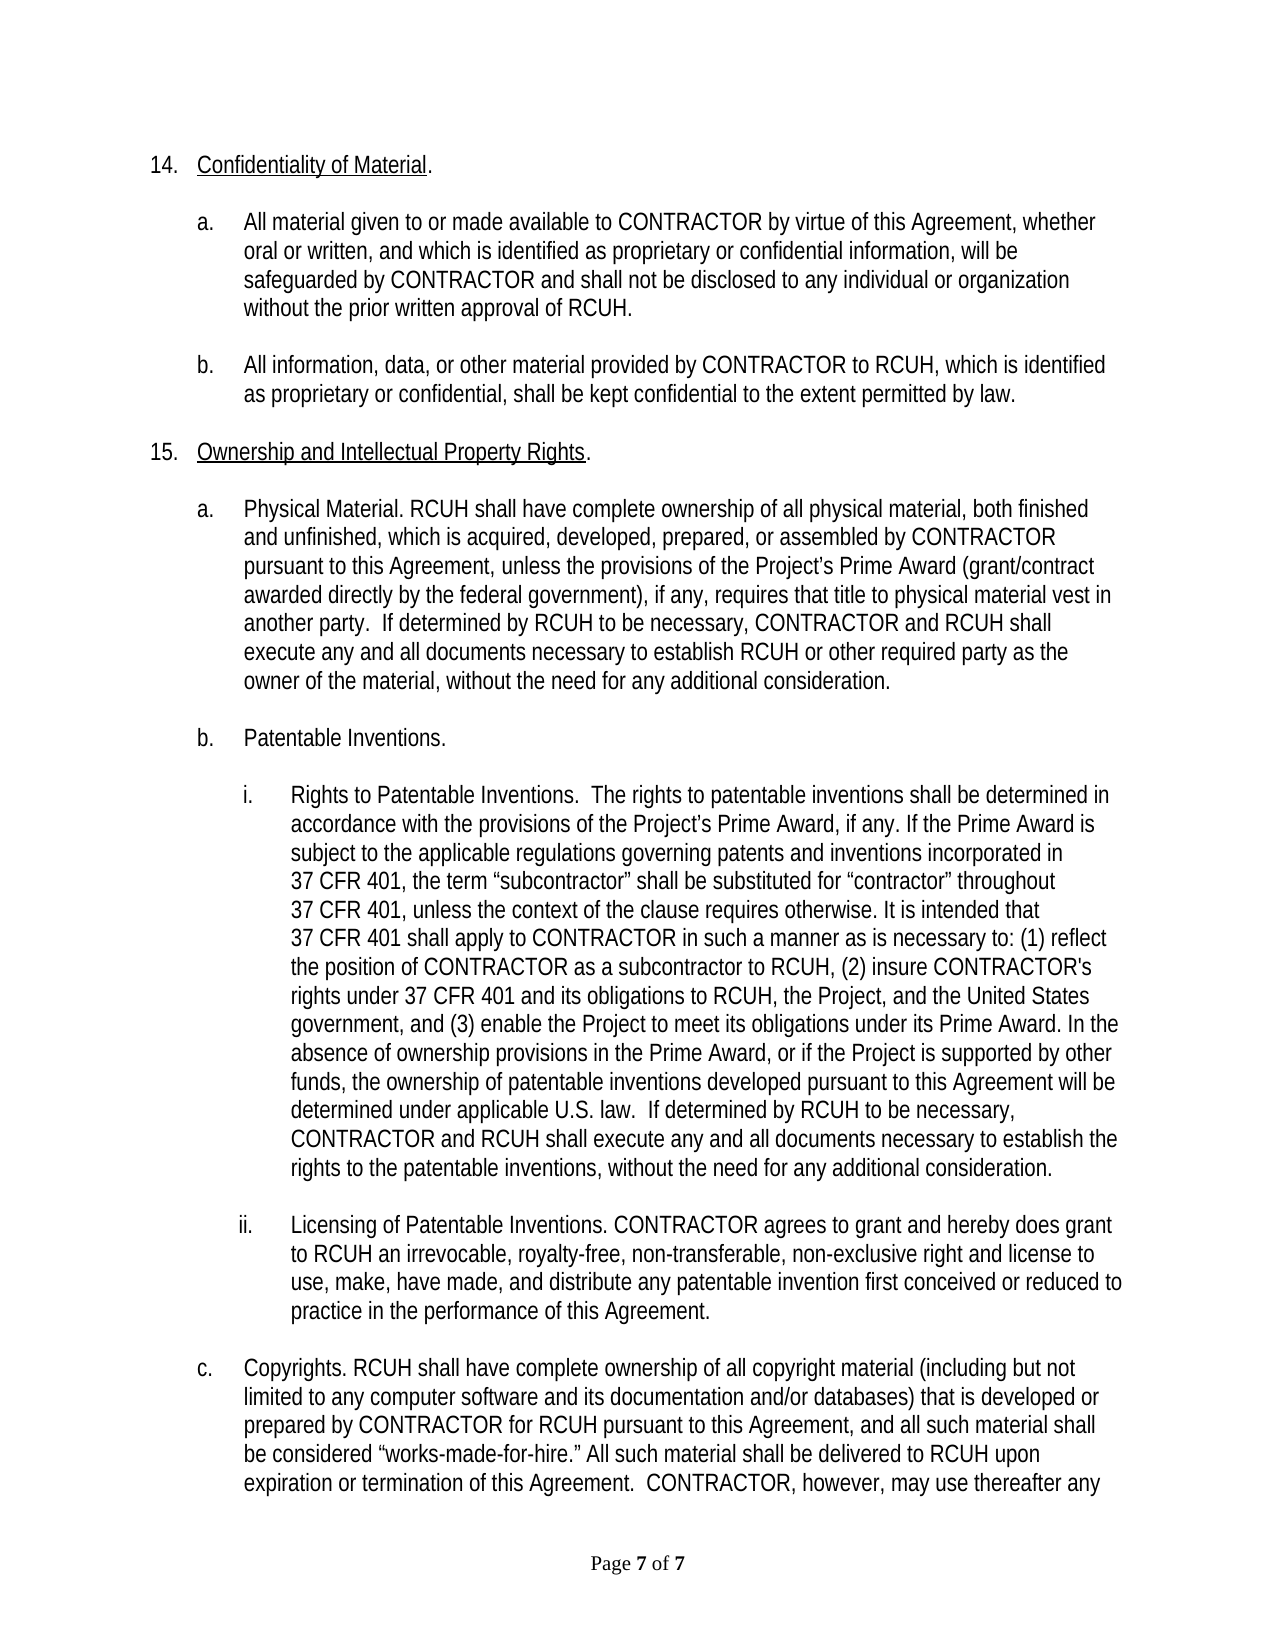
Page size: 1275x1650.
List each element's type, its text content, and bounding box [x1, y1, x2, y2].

list All material given to or made available to CONTRACTOR by virtue of this Agreement, whether oral or written, and which is identified as proprietary or confidential information, will be safeguarded by CONTRACTOR and shall not be disclosed to any individual or organization without the prior written approval of RCUH. [197, 207, 1125, 322]
list All information, data, or other material provided by CONTRACTOR to RCUH, which is identified as proprietary or confidential, shall be kept confidential to the extent permitted by law. [197, 351, 1125, 408]
list Physical Material. RCUH shall have complete ownership of all physical material, both finished and unfinished, which is acquired, developed, prepared, or assembled by CONTRACTOR pursuant to this Agreement, unless the provisions of the Project’s Prime Award (grant/contract awarded directly by the federal government), if any, requires that title to physical material vest in another party. If determined by RCUH to be necessary, CONTRACTOR and RCUH shall execute any and all documents necessary to establish RCUH or other required party as the owner of the material, without the need for any additional consideration. [197, 494, 1125, 694]
list Ownership and Intellectual Property Rights. [150, 436, 1125, 465]
list Licensing of Patentable Inventions. CONTRACTOR agrees to grant and hereby does grant to RCUH an irrevocable, royalty-free, non-transferable, non-exclusive right and license to use, make, have made, and distribute any patentable invention first conceived or reduced to practice in the performance of this Agreement. [253, 1210, 1125, 1324]
list Rights to Patentable Inventions. The rights to patentable inventions shall be determined in accordance with the provisions of the Project’s Prime Award, if any. If the Prime Award is subject to the applicable regulations governing patents and inventions incorporated in 37 CFR 401, the term “subcontractor” shall be substituted for “contractor” throughout 37 CFR 401, unless the context of the clause requires otherwise. It is intended that 37 CFR 401 shall apply to CONTRACTOR in such a manner as is necessary to: (1) reflect the position of CONTRACTOR as a subcontractor to RCUH, (2) insure CONTRACTOR's rights under 37 CFR 401 and its obligations to RCUH, the Project, and the United States government, and (3) enable the Project to meet its obligations under its Prime Award. In the absence of ownership provisions in the Prime Award, or if the Project is supported by other funds, the ownership of patentable inventions developed pursuant to this Agreement will be determined under applicable U.S. law. If determined by RCUH to be necessary, CONTRACTOR and RCUH shall execute any and all documents necessary to establish the rights to the patentable inventions, without the need for any additional consideration. [253, 780, 1125, 1181]
text 14. Confidentiality of Material. [150, 150, 1125, 179]
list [197, 1353, 1125, 1496]
list Patentable Inventions. [197, 723, 1125, 752]
